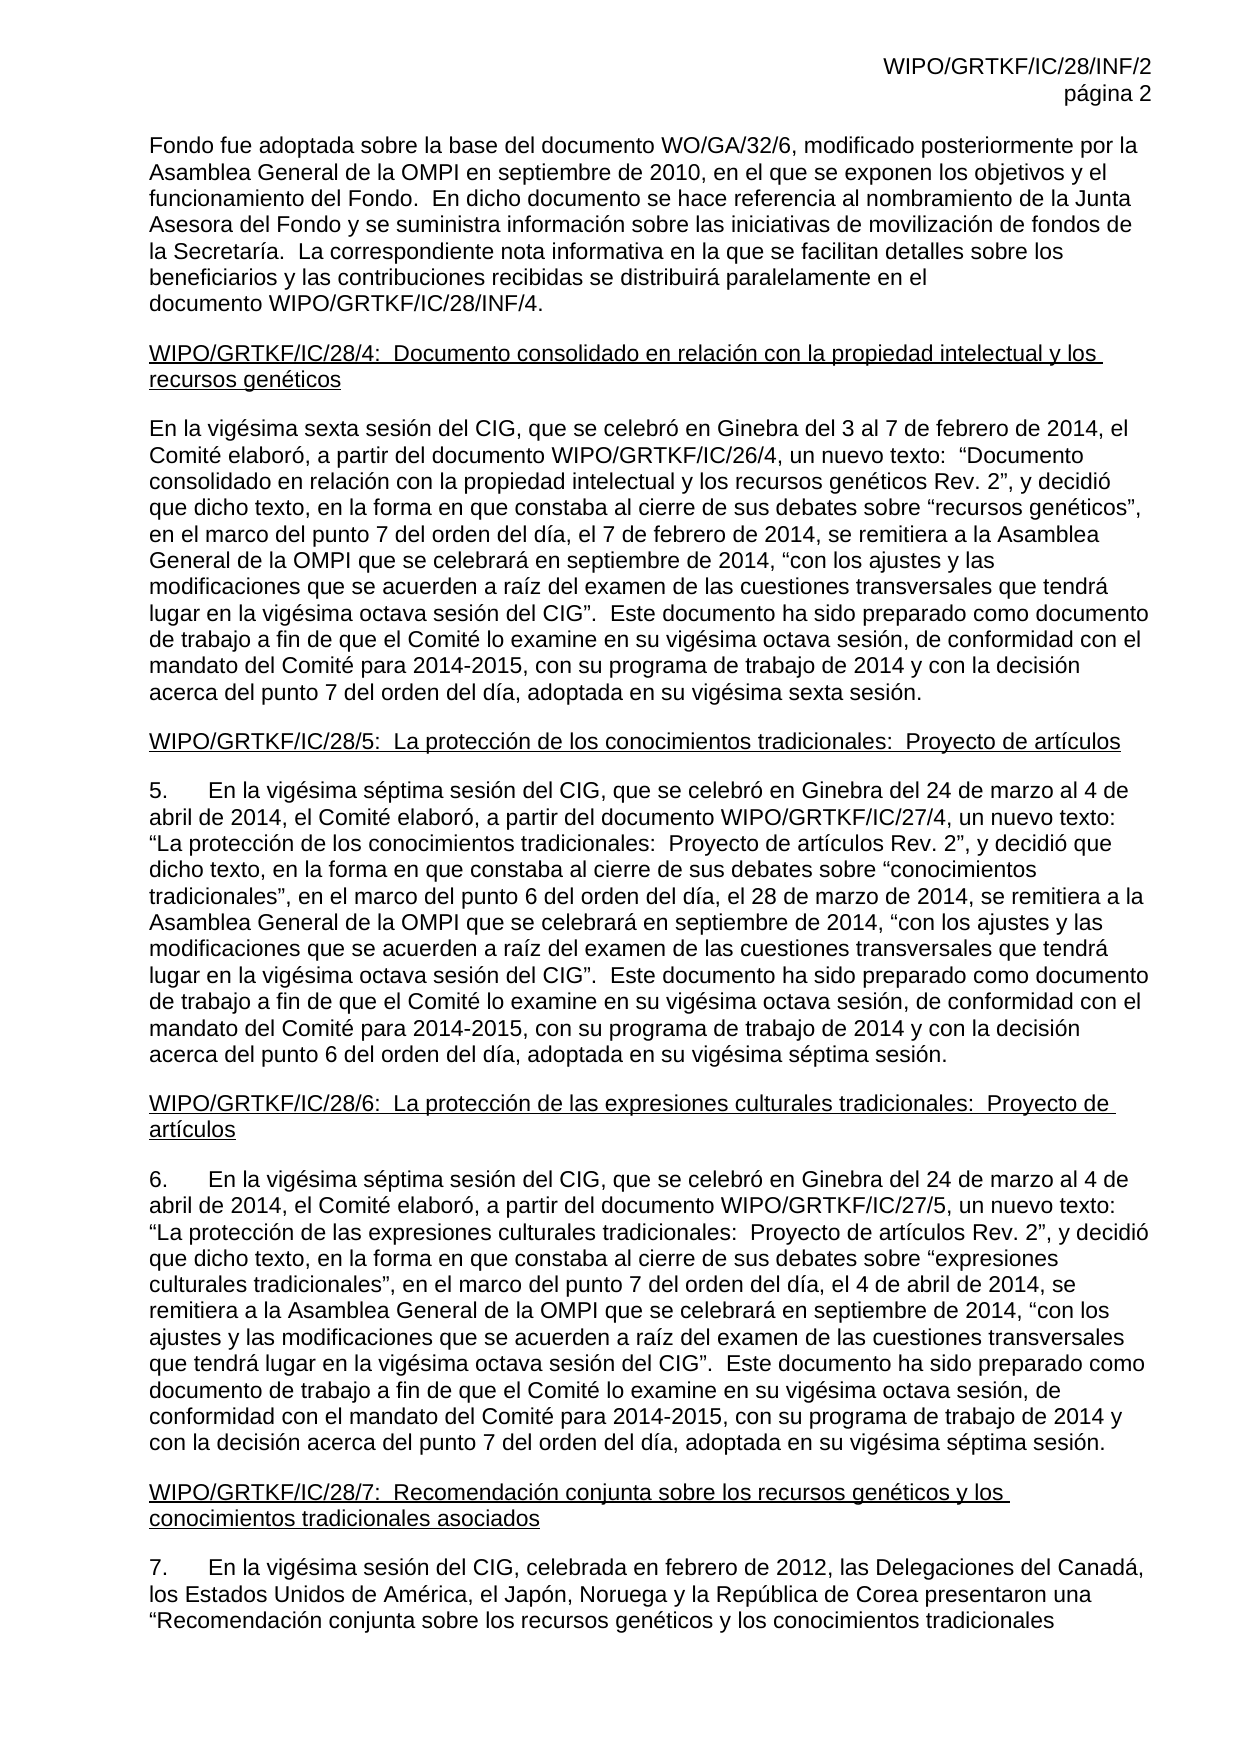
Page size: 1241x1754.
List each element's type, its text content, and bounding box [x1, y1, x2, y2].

list WIPO/GRTKF/IC/28/4: Documento consolidado en relación con la propiedad intelectual y los recursos genéticos [149, 339, 1152, 392]
list WIPO/GRTKF/IC/28/7: Recomendación conjunta sobre los recursos genéticos y los conocimientos tradicionales asociados [149, 1478, 1152, 1531]
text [149, 132, 1152, 317]
list WIPO/GRTKF/IC/28/6: La protección de las expresiones culturales tradicionales: Proyecto de artículos [149, 1090, 1152, 1143]
list WIPO/GRTKF/IC/28/5: La protección de los conocimientos tradicionales: Proyecto de artículos [149, 728, 1152, 754]
text En la vigésima séptima sesión del CIG, que se celebró en Ginebra del 24 de marzo al 4 de abril de 2014, el Comité elaboró, a partir del documento WIPO/GRTKF/IC/27/5, un nuevo texto: “La protección de las expresiones culturales tradicionales: Proyecto de artículos Rev. 2”, y decidió que dicho texto, en la forma en que constaba al cierre de sus debates sobre “expresiones culturales tradicionales”, en el marco del punto 7 del orden del día, el 4 de abril de 2014, se remitiera a la Asamblea General de la OMPI que se celebrará en septiembre de 2014, “con los ajustes y las modificaciones que se acuerden a raíz del examen de las cuestiones transversales que tendrá lugar en la vigésima octava sesión del CIG”. Este documento ha sido preparado como documento de trabajo a fin de que el Comité lo examine en su vigésima octava sesión, de conformidad con el mandato del Comité para 2014-2015, con su programa de trabajo de 2014 y con la decisión acerca del punto 7 del orden del día, adoptada en su vigésima séptima sesión. [149, 1166, 1152, 1456]
list En la vigésima sexta sesión del CIG, que se celebró en Ginebra del 3 al 7 de febrero de 2014, el Comité elaboró, a partir del documento WIPO/GRTKF/IC/26/4, un nuevo texto: “Documento consolidado en relación con la propiedad intelectual y los recursos genéticos Rev. 2”, y decidió que dicho texto, en la forma en que constaba al cierre de sus debates sobre “recursos genéticos”, en el marco del punto 7 del orden del día, el 7 de febrero de 2014, se remitiera a la Asamblea General de la OMPI que se celebrará en septiembre de 2014, “con los ajustes y las modificaciones que se acuerden a raíz del examen de las cuestiones transversales que tendrá lugar en la vigésima octava sesión del CIG”. Este documento ha sido preparado como documento de trabajo a fin de que el Comité lo examine en su vigésima octava sesión, de conformidad con el mandato del Comité para 2014-2015, con su programa de trabajo de 2014 y con la decisión acerca del punto 7 del orden del día, adoptada en su vigésima sexta sesión. [149, 415, 1152, 705]
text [149, 1554, 1152, 1633]
text En la vigésima séptima sesión del CIG, que se celebró en Ginebra del 24 de marzo al 4 de abril de 2014, el Comité elaboró, a partir del documento WIPO/GRTKF/IC/27/4, un nuevo texto: “La protección de los conocimientos tradicionales: Proyecto de artículos Rev. 2”, y decidió que dicho texto, en la forma en que constaba al cierre de sus debates sobre “conocimientos tradicionales”, en el marco del punto 6 del orden del día, el 28 de marzo de 2014, se remitiera a la Asamblea General de la OMPI que se celebrará en septiembre de 2014, “con los ajustes y las modificaciones que se acuerden a raíz del examen de las cuestiones transversales que tendrá lugar en la vigésima octava sesión del CIG”. Este documento ha sido preparado como documento de trabajo a fin de que el Comité lo examine en su vigésima octava sesión, de conformidad con el mandato del Comité para 2014-2015, con su programa de trabajo de 2014 y con la decisión acerca del punto 6 del orden del día, adoptada en su vigésima séptima sesión. [149, 777, 1152, 1067]
